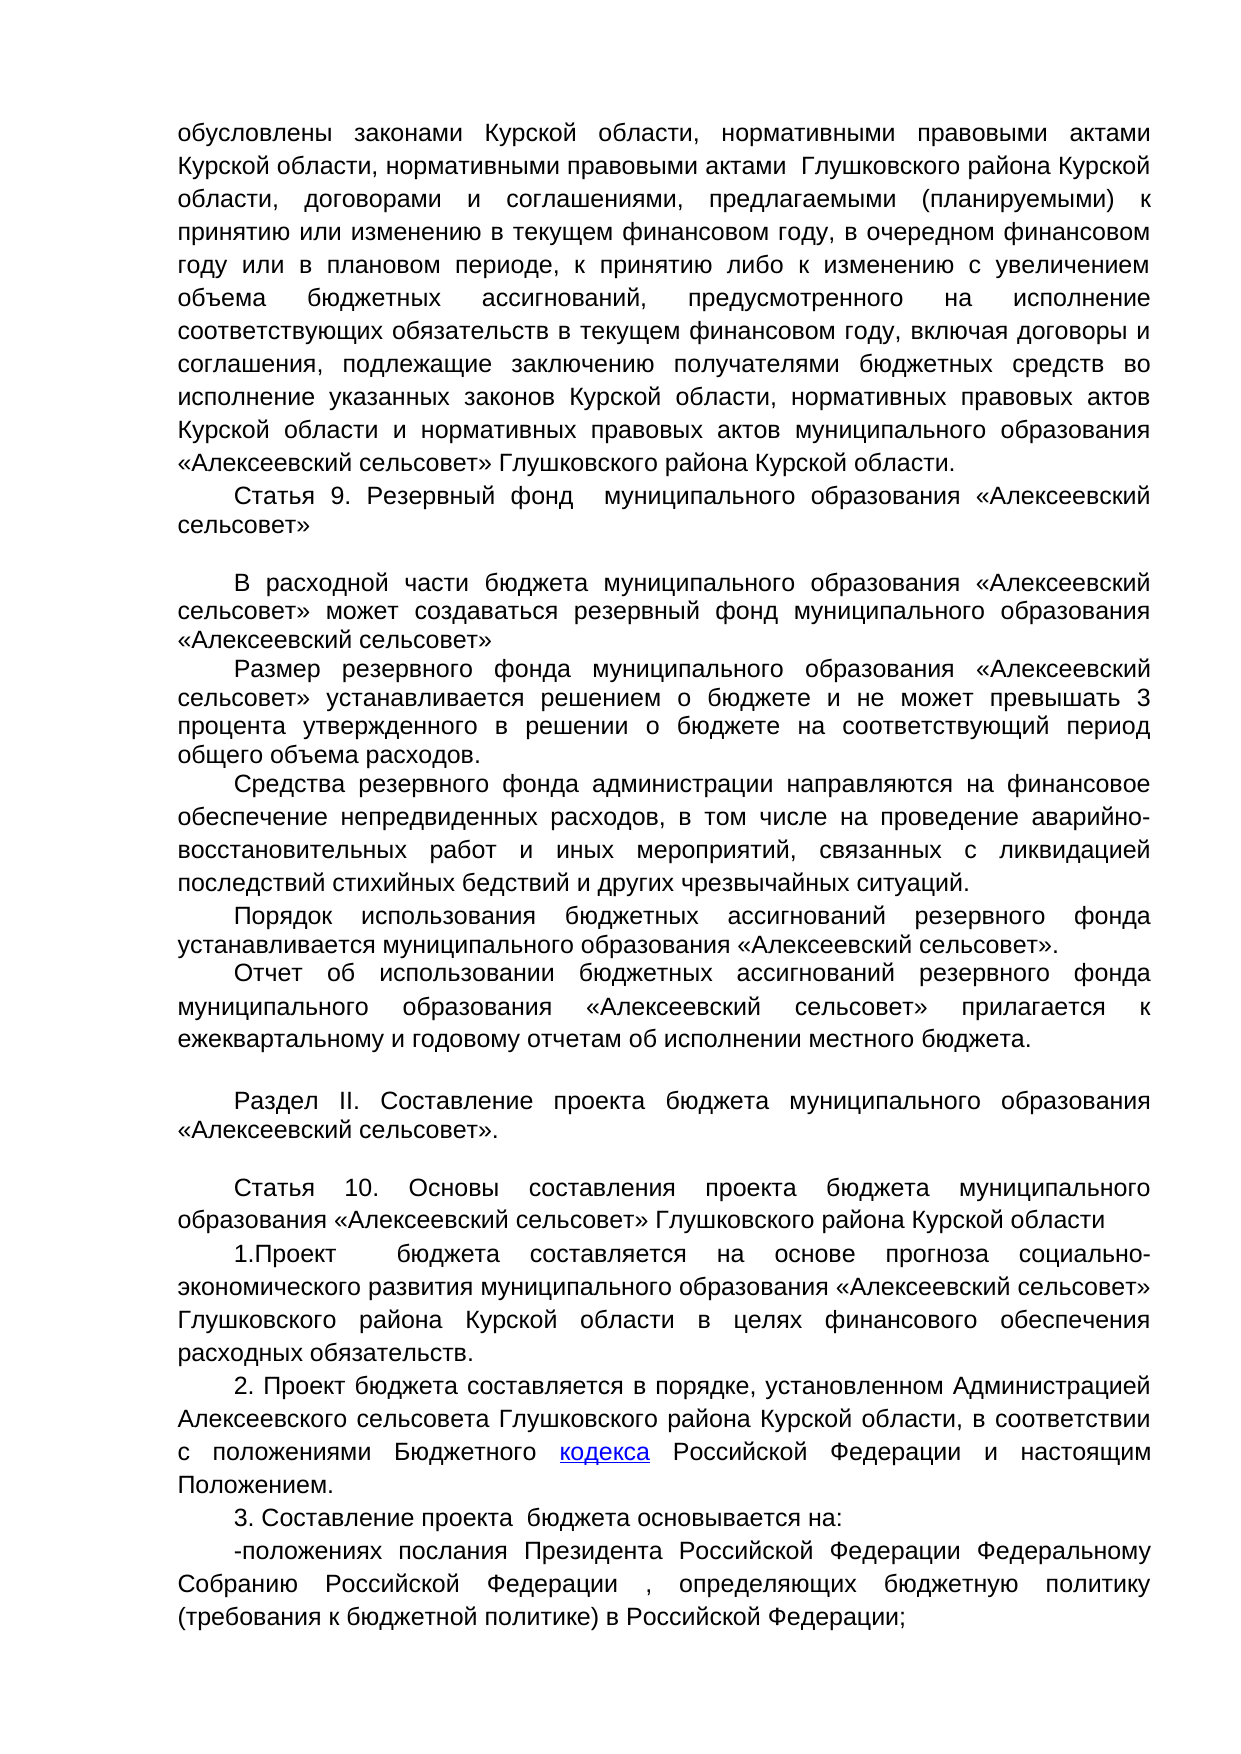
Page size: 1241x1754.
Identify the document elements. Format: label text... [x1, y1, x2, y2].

text Раздел II. Составление проекта бюджета муниципального образования «Алексеевский сельсовет». [177, 1086, 1152, 1144]
text 2. Проект бюджета составляется в порядке, установленном Администрацией Алексеевского сельсовета Глушковского района Курской области, в соответствии с положениями Бюджетного кодекса Российской Федерации и настоящим Положением. [177, 1371, 1152, 1498]
text В расходной части бюджета муниципального образования «Алексеевский сельсовет» может создаваться резервный фонд муниципального образования «Алексеевский сельсовет» [177, 568, 1152, 654]
text 1.Проект бюджета составляется на основе прогноза социально-экономического развития муниципального образования «Алексеевский сельсовет» Глушковского района Курской области в целях финансового обеспечения расходных обязательств. [177, 1238, 1152, 1366]
text Статья 10. Основы составления проекта бюджета муниципального образования «Алексеевский сельсовет» Глушковского района Курской области [177, 1172, 1152, 1234]
text Порядок использования бюджетных ассигнований резервного фонда устанавливается муниципального образования «Алексеевский сельсовет». [177, 901, 1152, 958]
text -положениях послания Президента Российской Федерации Федеральному Собранию Российской Федерации , определяющих бюджетную политику (требования к бюджетной политике) в Российской Федерации; [177, 1536, 1152, 1631]
text 3. Составление проекта бюджета основывается на: [177, 1503, 1152, 1531]
text Отчет об использовании бюджетных ассигнований резервного фонда муниципального образования «Алексеевский сельсовет» прилагается к ежеквартальному и годовому отчетам об исполнении местного бюджета. [177, 958, 1152, 1053]
text Статья 9. Резервный фонд муниципального образования «Алексеевский сельсовет» [177, 481, 1152, 539]
text Средства резервного фонда администрации направляются на финансовое обеспечение непредвиденных расходов, в том числе на проведение аварийно-восстановительных работ и иных мероприятий, связанных с ликвидацией последствий стихийных бедствий и других чрезвычайных ситуаций. [177, 769, 1152, 897]
text Размер резервного фонда муниципального образования «Алексеевский сельсовет» устанавливается решением о бюджете и не может превышать 3 процента утвержденного в решении о бюджете на соответствующий период общего объема расходов. [177, 654, 1152, 769]
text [177, 118, 1152, 477]
